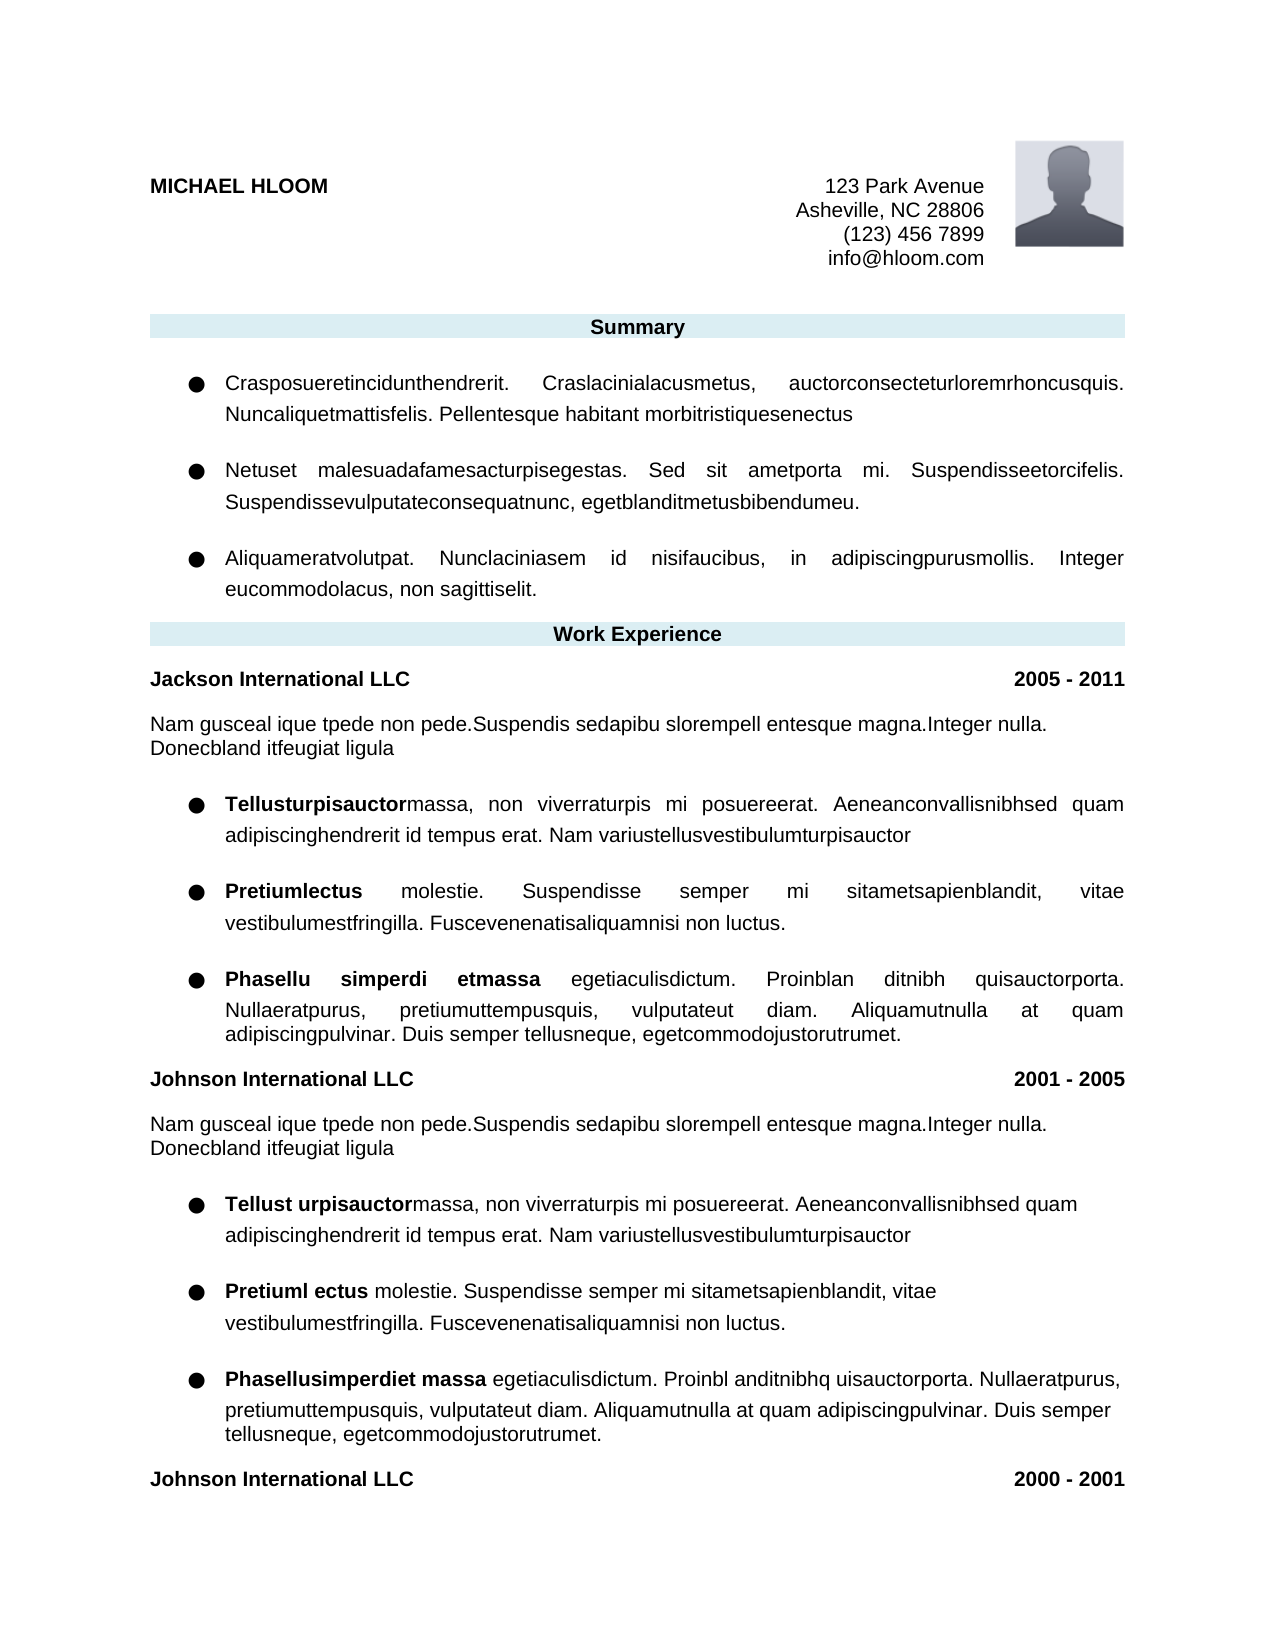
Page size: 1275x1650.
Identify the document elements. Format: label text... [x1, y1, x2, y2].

list Phasellu simperdi etmassa egetiaculisdictum. Proinblan ditnibh quisauctorporta. Nullaeratpurus, pretiumuttempusquis, vulputateut diam. Aliquamutnulla at quam adipiscingpulvinar. Duis semper tellusneque, egetcommodojustorutrumet. [187, 955, 1125, 1046]
list Pretiumlectus molestie. Suspendisse semper mi sitametsapienblandit, vitae vestibulumestfringilla. Fuscevenenatisaliquamnisi non luctus. [187, 868, 1125, 934]
list Phasellusimperdiet massa egetiaculisdictum. Proinbl anditnibhq uisauctorporta. Nullaeratpurus, pretiumuttempusquis, vulputateut diam. Aliquamutnulla at quam adipiscingpulvinar. Duis semper tellusneque, egetcommodojustorutrumet. [187, 1355, 1125, 1446]
text (123) 456 7899 [150, 222, 1012, 246]
subtitle Johnson International LLC 2001 - 2005 [150, 1067, 1125, 1091]
subtitle Work Experience [150, 622, 1125, 646]
text Nam gusceal ique tpede non pede.Suspendis sedapibu slorempell entesque magna.Integer nulla. Donecbland itfeugiat ligula [150, 1111, 1125, 1159]
subtitle Summary [150, 314, 1125, 338]
text info@hloom.com [150, 246, 1125, 270]
text MICHAEL HLOOM 123 Park Avenue [150, 150, 1012, 198]
list Aliquameratvolutpat. Nunclaciniasem id nisifaucibus, in adipiscingpurusmollis. Integer eucommodolacus, non sagittiselit. [187, 534, 1125, 601]
picture [1012, 139, 1125, 249]
text Nam gusceal ique tpede non pede.Suspendis sedapibu slorempell entesque magna.Integer nulla. Donecbland itfeugiat ligula [150, 711, 1125, 759]
subtitle Jackson International LLC 2005 - 2011 [150, 667, 1125, 691]
subtitle Johnson International LLC 2000 - 2001 [150, 1467, 1125, 1491]
list Netuset malesuadafamesacturpisegestas. Sed sit ametporta mi. Suspendisseetorcifelis. Suspendissevulputateconsequatnunc, egetblanditmetusbibendumeu. [187, 447, 1125, 513]
text Asheville, NC 28806 [150, 198, 1012, 222]
list Crasposueretincidunthendrerit. Craslacinialacusmetus, auctorconsecteturloremrhoncusquis. Nuncaliquetmattisfelis. Pellentesque habitant morbitristiquesenectus [187, 359, 1125, 426]
list Pretiuml ectus molestie. Suspendisse semper mi sitametsapienblandit, vitae vestibulumestfringilla. Fuscevenenatisaliquamnisi non luctus. [187, 1268, 1125, 1334]
